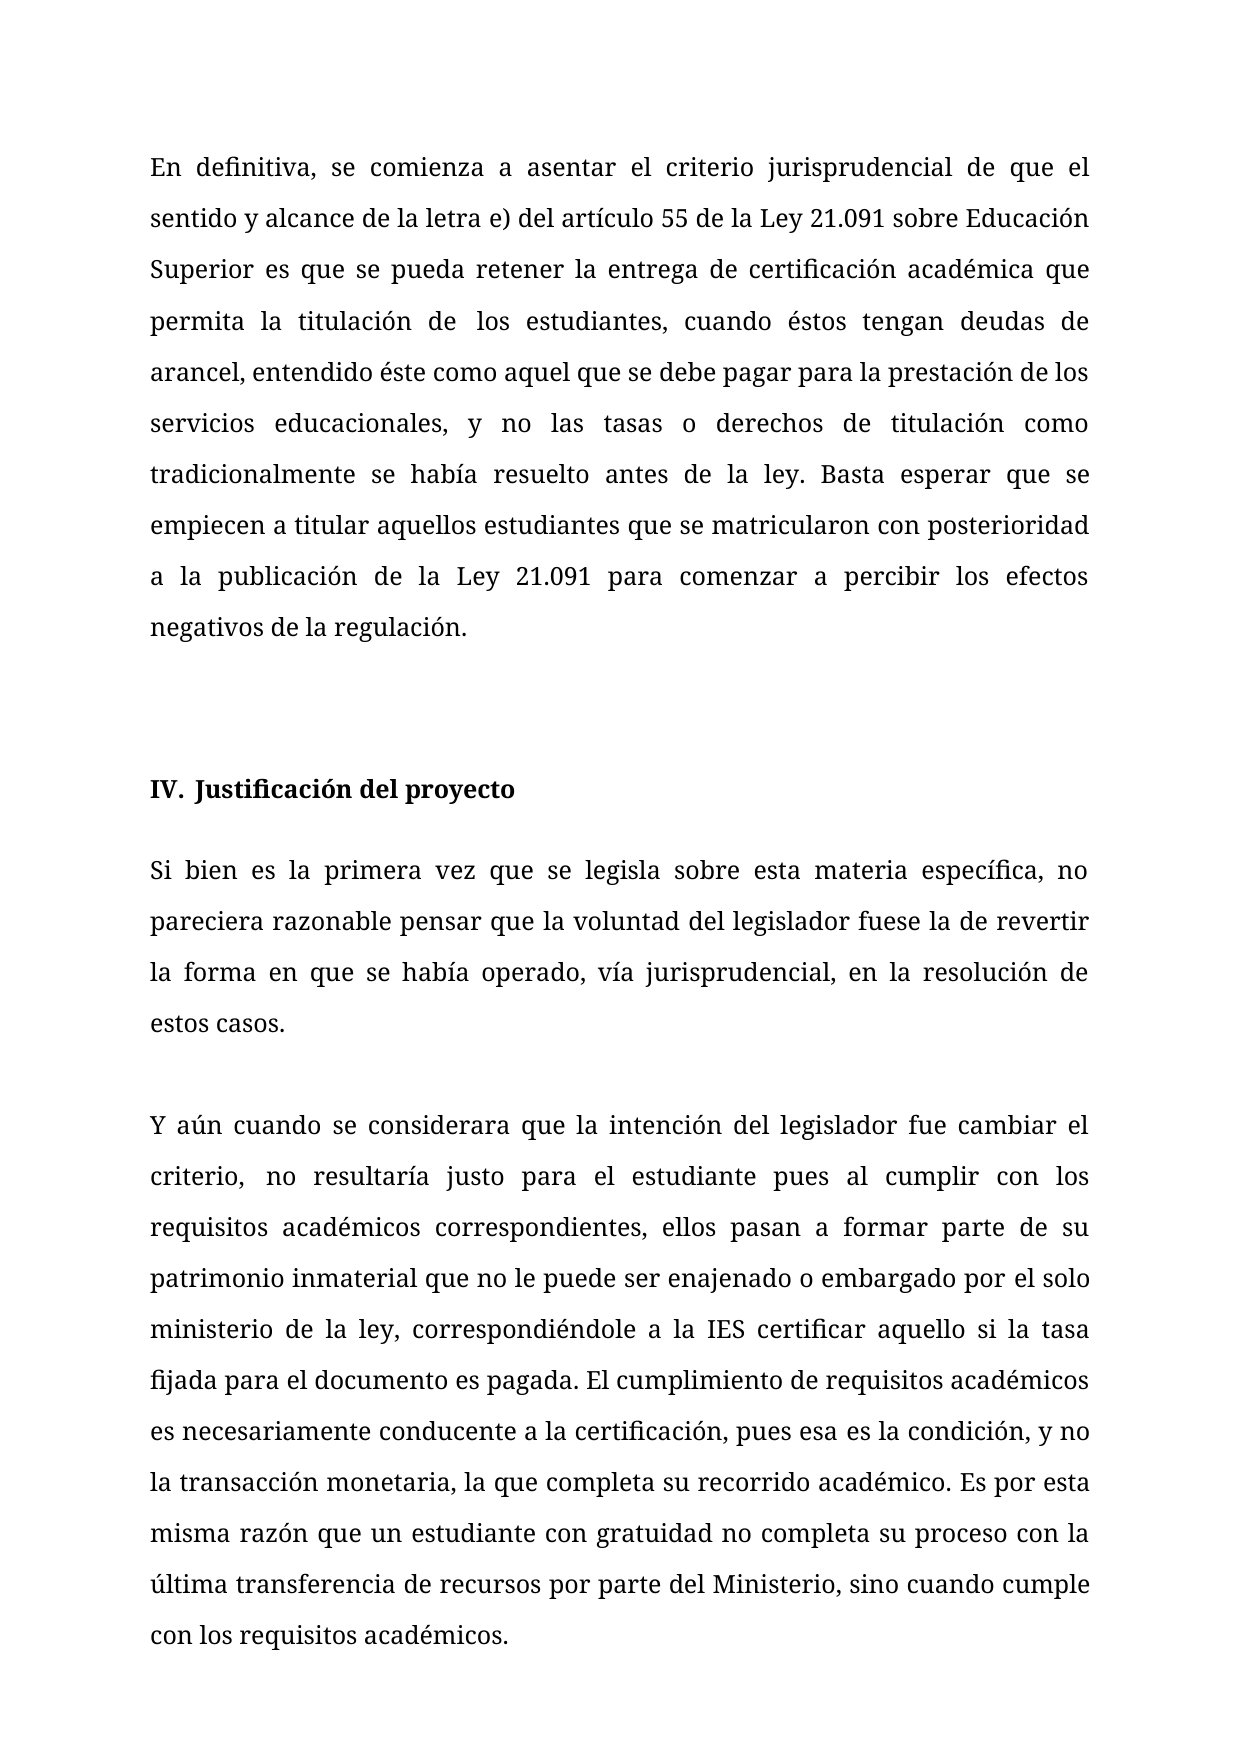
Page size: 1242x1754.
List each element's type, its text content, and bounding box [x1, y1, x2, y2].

text En definitiva, se comienza a asentar el criterio jurisprudencial de que el sentido y alcance de la letra e) del artículo 55 de la Ley 21.091 sobre Educación Superior es que se pueda retener la entrega de certificación académica que permita la titulación de los estudiantes, cuando éstos tengan deudas de arancel, entendido éste como aquel que se debe pagar para la prestación de los servicios educacionales, y no las tasas o derechos de titulación como tradicionalmente se había resuelto antes de la ley. Basta esperar que se empiecen a titular aquellos estudiantes que se matricularon con posterioridad a la publicación de la Ley 21.091 para comenzar a percibir los efectos negativos de la regulación. [150, 150, 1090, 643]
text Si bien es la primera vez que se legisla sobre esta materia específica, no pareciera razonable pensar que la voluntad del legislador fuese la de revertir la forma en que se había operado, vía jurisprudencial, en la resolución de estos casos. [150, 852, 1090, 1039]
text Y aún cuando se considerara que la intención del legislador fue cambiar el criterio, no resultaría justo para el estudiante pues al cumplir con los requisitos académicos correspondientes, ellos pasan a formar parte de su patrimonio inmaterial que no le puede ser enajenado o embargado por el solo ministerio de la ley, correspondiéndole a la IES certificar aquello si la tasa fijada para el documento es pagada. El cumplimiento de requisitos académicos es necesariamente conducente a la certificación, pues esa es la condición, y no la transacción monetaria, la que completa su recorrido académico. Es por esta misma razón que un estudiante con gratuidad no completa su proceso con la última transferencia de recursos por parte del Ministerio, sino cuando cumple con los requisitos académicos. [150, 1108, 1090, 1652]
subtitle Justificación del proyecto [150, 771, 1102, 805]
